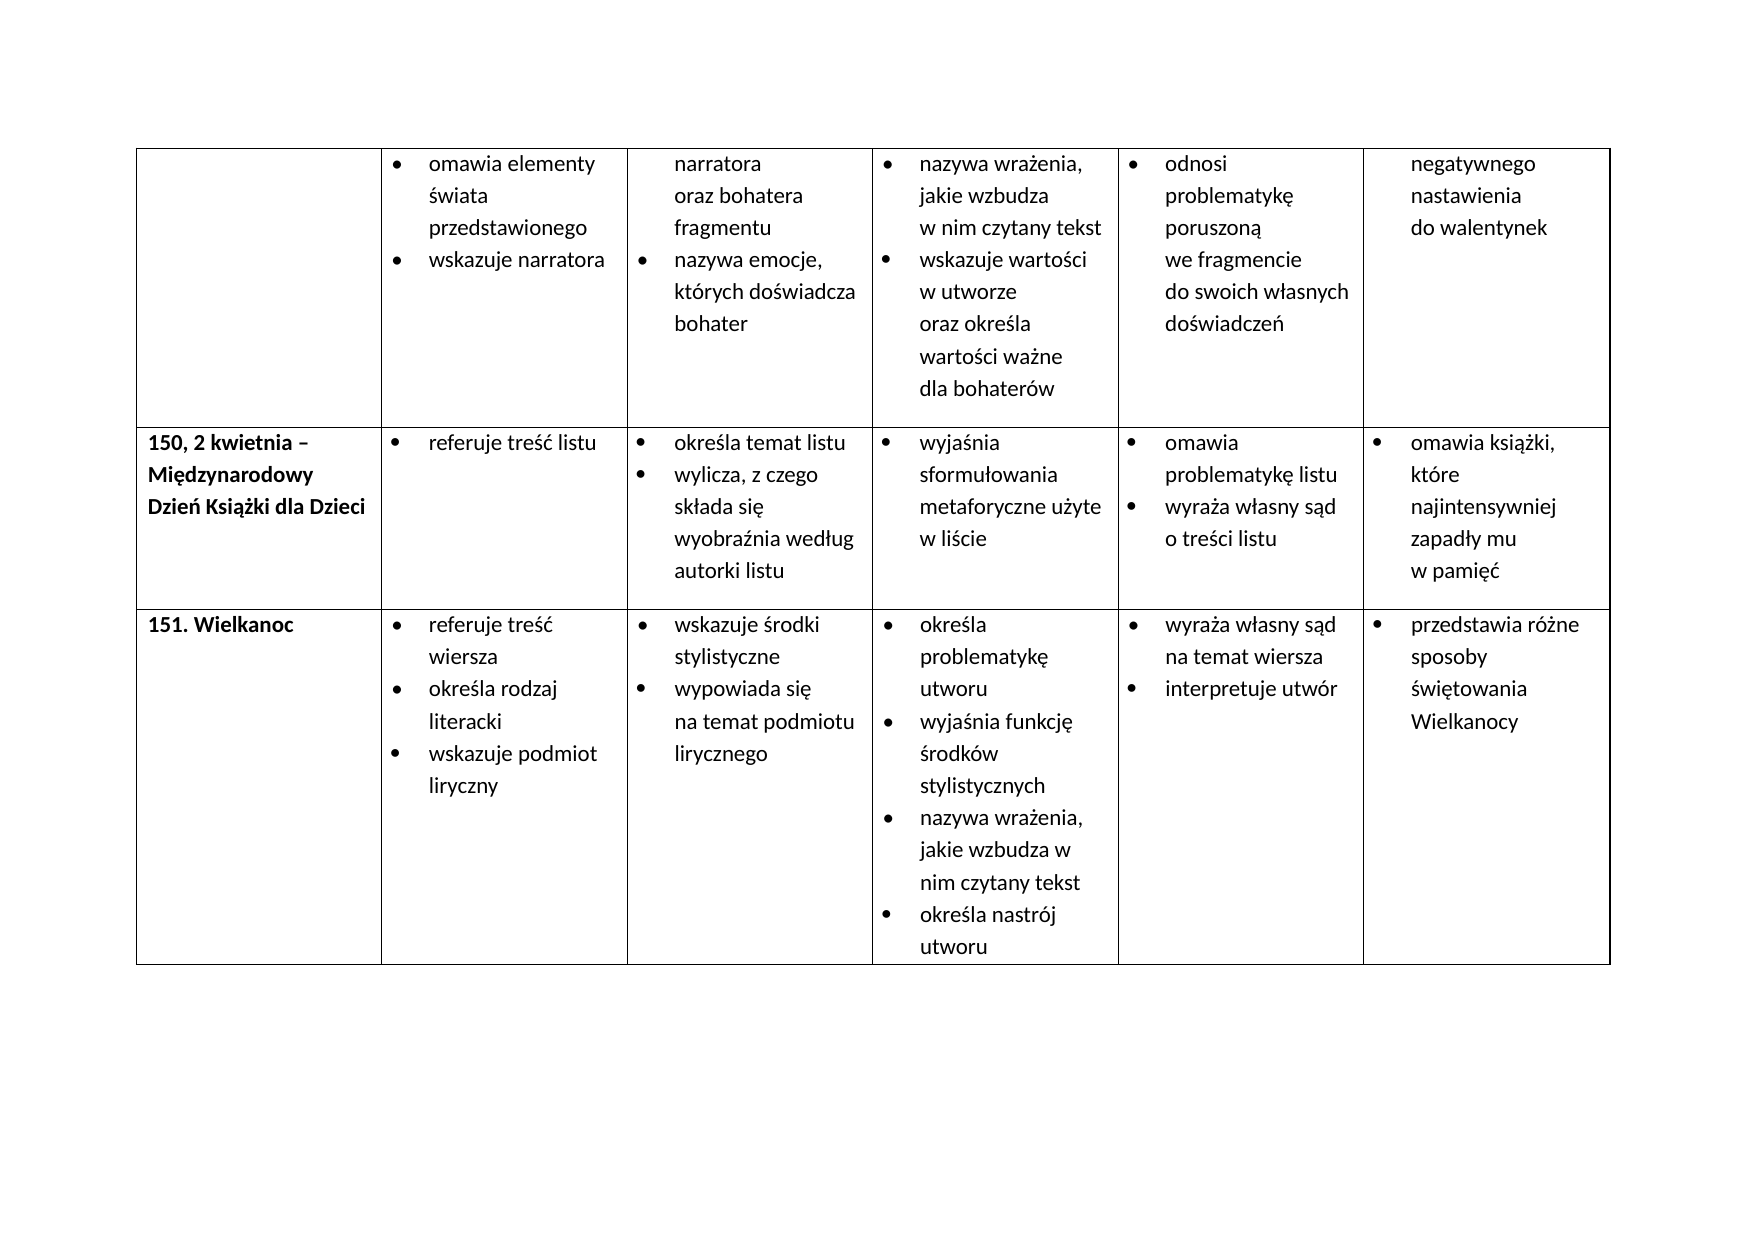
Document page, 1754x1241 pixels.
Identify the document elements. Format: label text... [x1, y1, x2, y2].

table_cell referuje treść wiersza określa rodzaj literacki wskazuje podmiot liryczny [382, 610, 627, 964]
table_cell określa temat listu wylicza, z czego składa się wyobraźnia według autorki listu [628, 428, 872, 609]
table_cell omawia książki, które najintensywniej zapadły mu w pamięć [1364, 428, 1609, 609]
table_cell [137, 149, 381, 427]
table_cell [873, 149, 1118, 427]
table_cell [628, 149, 872, 427]
table_cell referuje treść listu [382, 428, 627, 609]
table_cell omawia problematykę listu wyraża własny sąd o treści listu [1119, 428, 1363, 609]
table_cell 150, 2 kwietnia – Międzynarodowy Dzień Książki dla Dzieci [137, 428, 381, 609]
table_cell 151. Wielkanoc [137, 610, 381, 964]
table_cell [1119, 149, 1363, 427]
table_cell wskazuje środki stylistyczne wypowiada się na temat podmiotu lirycznego [628, 610, 872, 964]
table_cell wyraża własny sąd na temat wiersza interpretuje utwór [1119, 610, 1363, 964]
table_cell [382, 149, 627, 427]
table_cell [1364, 149, 1609, 427]
table_cell wyjaśnia sformułowania metaforyczne użyte w liście [873, 428, 1118, 609]
table_cell określa problematykę utworu wyjaśnia funkcję środków stylistycznych nazywa wrażenia, jakie wzbudza w nim czytany tekst określa nastrój utworu [873, 610, 1118, 964]
table_cell przedstawia różne sposoby świętowania Wielkanocy [1364, 610, 1609, 964]
